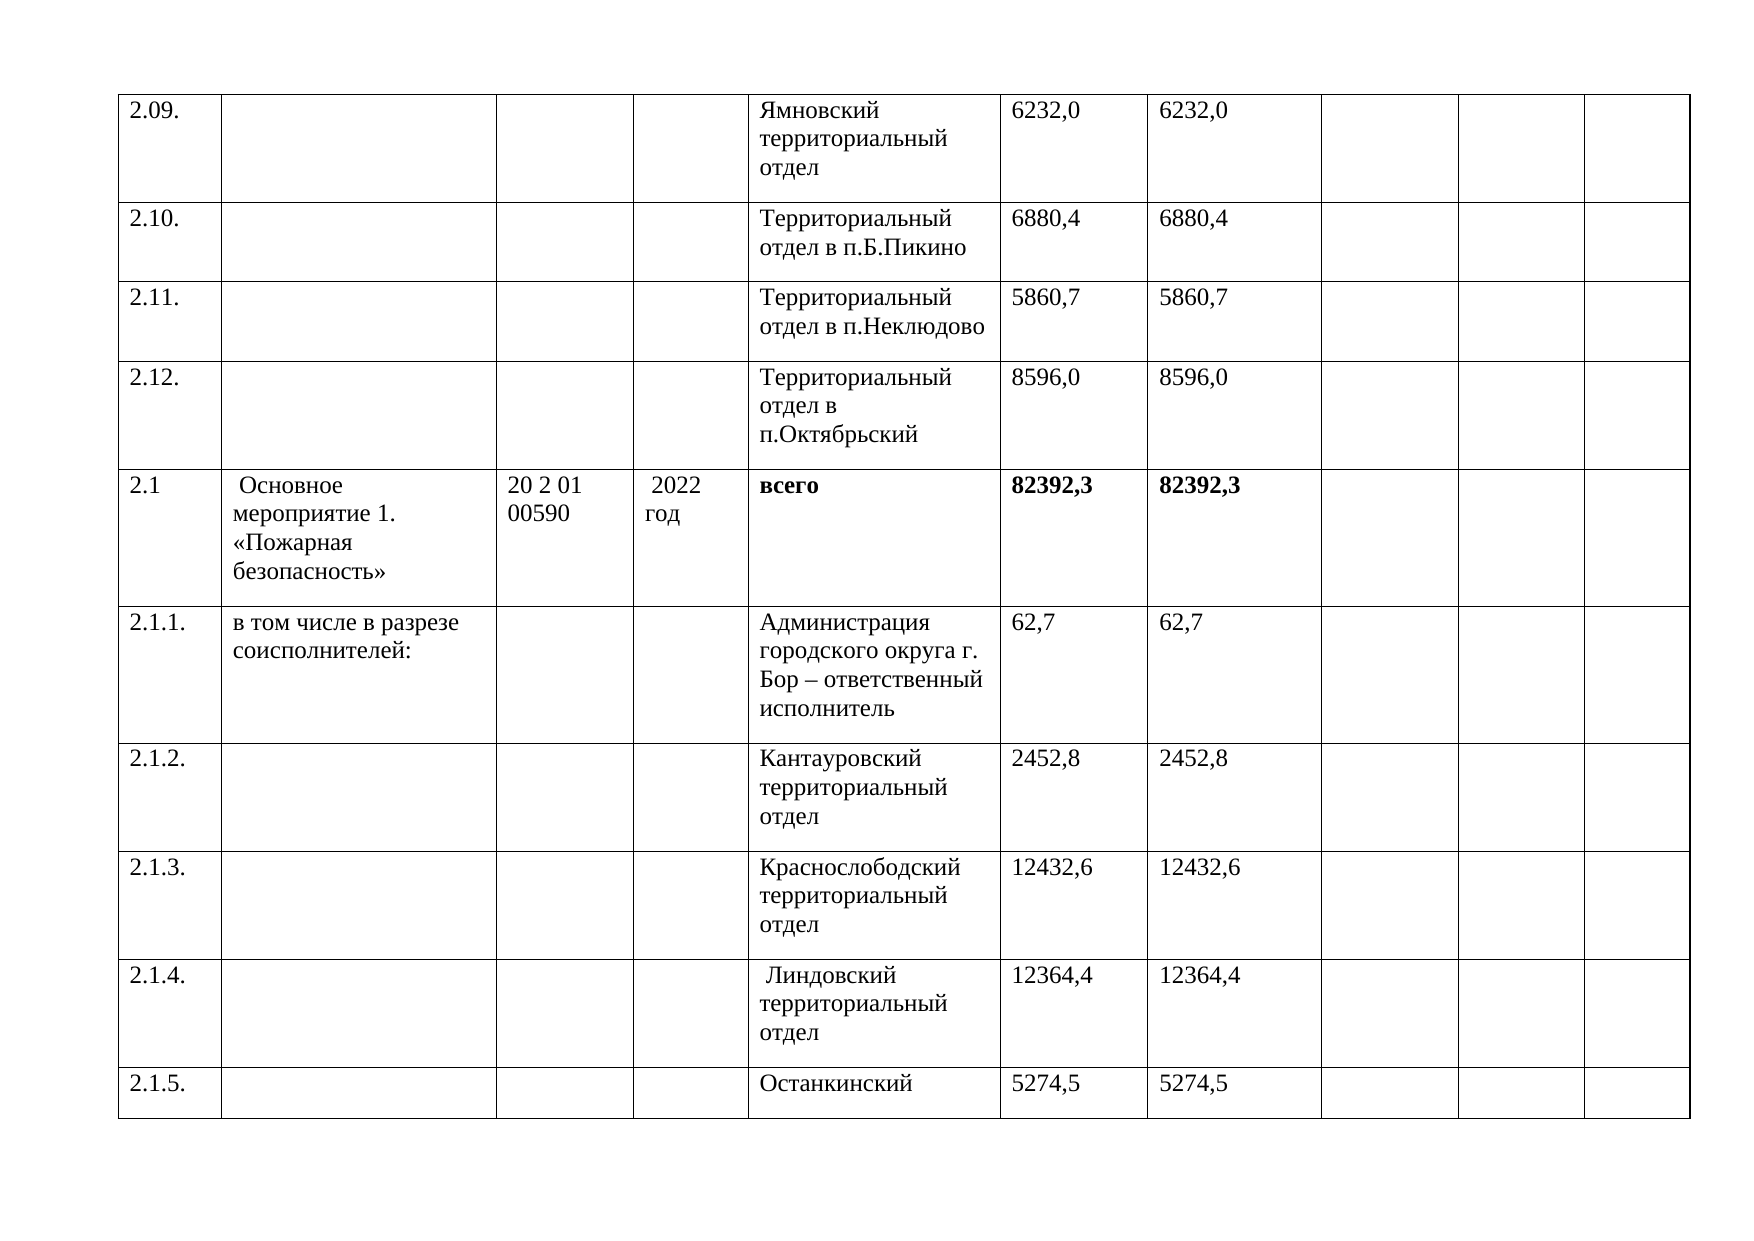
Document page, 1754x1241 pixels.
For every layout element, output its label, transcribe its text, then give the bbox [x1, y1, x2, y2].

table_cell [1585, 362, 1689, 469]
table_cell [1322, 852, 1458, 959]
table_cell [497, 607, 633, 742]
table_cell [497, 1068, 633, 1117]
table_cell Администрация городского округа г. Бор – ответственный исполнитель [749, 607, 1000, 742]
table_cell [1322, 362, 1458, 469]
table_cell [1585, 203, 1689, 281]
table_cell 5274,5 [1001, 1068, 1147, 1117]
table_cell [1585, 852, 1689, 959]
table_cell [1459, 852, 1584, 959]
table_cell [1322, 282, 1458, 361]
table_cell 2.12. [119, 362, 221, 469]
table_cell Территориальный отдел в п.Неклюдово [749, 282, 1000, 361]
table_cell [497, 960, 633, 1067]
table_cell [497, 852, 633, 959]
table_cell [1459, 607, 1584, 742]
table_cell [634, 203, 748, 281]
table_cell [634, 282, 748, 361]
table_cell [1585, 282, 1689, 361]
table_cell 2022 год [634, 470, 748, 606]
table_cell [1322, 203, 1458, 281]
table_cell [1585, 1068, 1689, 1117]
table_cell [1585, 607, 1689, 742]
table_cell [1459, 960, 1584, 1067]
table_cell [634, 744, 748, 851]
table_cell [1322, 960, 1458, 1067]
table_cell [634, 607, 748, 742]
table_cell 2.10. [119, 203, 221, 281]
table_cell [1459, 362, 1584, 469]
table_cell 2.11. [119, 282, 221, 361]
table_cell [222, 852, 496, 959]
table_cell [1322, 744, 1458, 851]
table_cell [497, 744, 633, 851]
table_cell [222, 282, 496, 361]
table_cell [1322, 95, 1458, 202]
table_cell 2452,8 [1148, 744, 1321, 851]
table_cell Территориальный отдел в п.Октябрьский [749, 362, 1000, 469]
table_cell 5274,5 [1148, 1068, 1321, 1117]
table_cell [1459, 1068, 1584, 1117]
table_cell 82392,3 [1148, 470, 1321, 606]
table_cell Краснослободский территориальный отдел [749, 852, 1000, 959]
table_cell 6880,4 [1001, 203, 1147, 281]
table_cell 8596,0 [1001, 362, 1147, 469]
table_cell [1585, 470, 1689, 606]
table_cell [1459, 470, 1584, 606]
table_cell 5860,7 [1001, 282, 1147, 361]
table_cell [1459, 203, 1584, 281]
table_cell 2.1.1. [119, 607, 221, 742]
table_cell 6232,0 [1001, 95, 1147, 202]
table_cell [222, 203, 496, 281]
table_cell 12364,4 [1148, 960, 1321, 1067]
table_cell 62,7 [1148, 607, 1321, 742]
table_cell 2.1.5. [119, 1068, 221, 1117]
table_cell в том числе в разрезе соисполнителей: [222, 607, 496, 742]
table_cell [1322, 1068, 1458, 1117]
table_cell [1322, 470, 1458, 606]
table_cell всего [749, 470, 1000, 606]
table_cell [222, 1068, 496, 1117]
table_cell 2.1 [119, 470, 221, 606]
table_cell Ямновский территориальный отдел [749, 95, 1000, 202]
table_cell 5860,7 [1148, 282, 1321, 361]
table_cell [1585, 960, 1689, 1067]
table_cell 82392,3 [1001, 470, 1147, 606]
table_cell 62,7 [1001, 607, 1147, 742]
table_cell [634, 95, 748, 202]
table_cell [497, 362, 633, 469]
table_cell [497, 282, 633, 361]
table_cell [1322, 607, 1458, 742]
table_cell [222, 95, 496, 202]
table_cell [634, 362, 748, 469]
table_cell [222, 960, 496, 1067]
table_cell [222, 744, 496, 851]
table_cell 2.1.2. [119, 744, 221, 851]
table_cell 2452,8 [1001, 744, 1147, 851]
table_cell 6232,0 [1148, 95, 1321, 202]
table_cell [497, 95, 633, 202]
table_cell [749, 1068, 1000, 1117]
table_cell Кантауровский территориальный отдел [749, 744, 1000, 851]
table_cell 8596,0 [1148, 362, 1321, 469]
table_cell Основное мероприятие 1. «Пожарная безопасность» [222, 470, 496, 606]
table_cell [1459, 95, 1584, 202]
table_cell [1585, 95, 1689, 202]
table_cell Линдовский территориальный отдел [749, 960, 1000, 1067]
table_cell 12432,6 [1148, 852, 1321, 959]
table_cell 2.09. [119, 95, 221, 202]
table_cell [497, 203, 633, 281]
table_cell [634, 852, 748, 959]
table_cell 6880,4 [1148, 203, 1321, 281]
table_cell [634, 960, 748, 1067]
table_cell [634, 1068, 748, 1117]
table_cell 20 2 01 00590 [497, 470, 633, 606]
table_cell [1585, 744, 1689, 851]
table_cell 2.1.3. [119, 852, 221, 959]
table_cell 12432,6 [1001, 852, 1147, 959]
table_cell [1459, 282, 1584, 361]
table_cell 12364,4 [1001, 960, 1147, 1067]
table_cell [1459, 744, 1584, 851]
table_cell 2.1.4. [119, 960, 221, 1067]
table_cell Территориальный отдел в п.Б.Пикино [749, 203, 1000, 281]
table_cell [222, 362, 496, 469]
